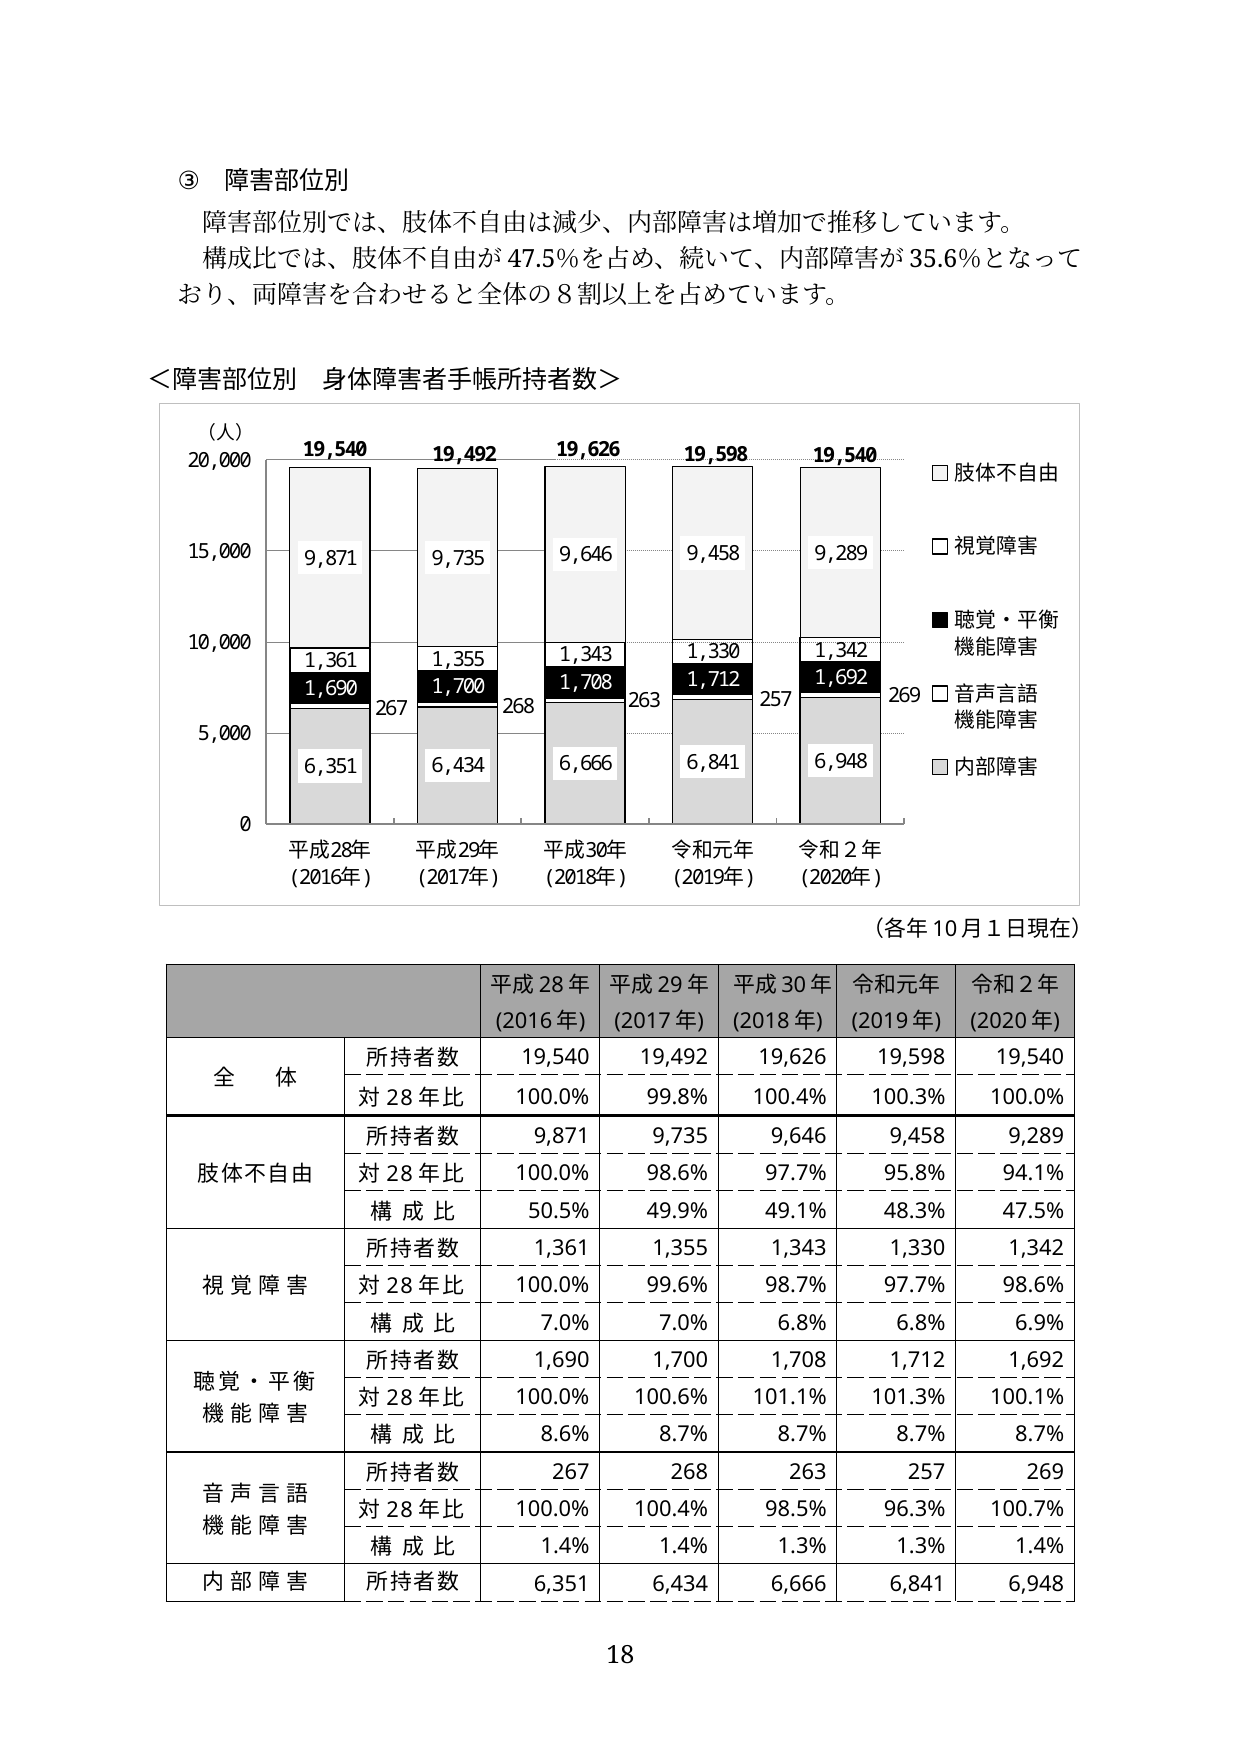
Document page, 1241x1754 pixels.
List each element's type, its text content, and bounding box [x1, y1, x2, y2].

table_cell 6.8% [719, 1302, 836, 1339]
table_cell 6.9% [956, 1302, 1074, 1339]
table_cell 6,841 [837, 1564, 955, 1601]
table_cell 6,666 [719, 1564, 836, 1601]
table_header 平成29年 (2017年) [600, 965, 718, 1037]
text ＜障害部位別 身体障害者手帳所持者数＞ [148, 360, 1092, 396]
table_cell 1,355 [600, 1229, 718, 1265]
table_cell 19,540 [481, 1038, 599, 1074]
table_cell 所持者数 [345, 1229, 480, 1265]
table_cell 所持者数 [345, 1453, 480, 1489]
table_cell 100.0% [481, 1153, 599, 1190]
table_cell 9,871 [481, 1117, 599, 1153]
table_header 平成30年 (2018年) [719, 965, 836, 1037]
table_cell 6,351 [481, 1564, 599, 1601]
text ③ 障害部位別 [177, 161, 1092, 197]
table_cell 100.0% [481, 1489, 599, 1526]
table_cell 98.6% [600, 1153, 718, 1190]
table_cell 95.8% [837, 1153, 955, 1190]
table_cell 8.6% [481, 1414, 599, 1451]
table_cell 1.4% [956, 1526, 1074, 1563]
table_cell 100.0% [481, 1074, 599, 1114]
table_cell 96.3% [837, 1489, 955, 1526]
table_cell 269 [956, 1453, 1074, 1489]
table_cell 97.7% [837, 1265, 955, 1302]
table_cell 100.6% [600, 1377, 718, 1414]
table_cell 1,712 [837, 1341, 955, 1377]
table_cell 対28年比 [345, 1377, 480, 1414]
table_header [167, 965, 480, 1037]
table_cell 48.3% [837, 1190, 955, 1228]
table_cell 1,361 [481, 1229, 599, 1265]
table_cell 構成比 [345, 1526, 480, 1563]
table_cell 構成比 [345, 1190, 480, 1228]
table_cell 257 [837, 1453, 955, 1489]
table_cell 1,708 [719, 1341, 836, 1377]
table_cell 100.4% [600, 1489, 718, 1526]
table_cell 所持者数 [345, 1038, 480, 1074]
text 構成比では、肢体不自由が47.5％を占め、続いて、内部障害が35.6％となっており、両障害を合わせると全体の８割以上を占めています。 [177, 239, 1092, 311]
table_cell 267 [481, 1453, 599, 1489]
table_cell 9,458 [837, 1117, 955, 1153]
table_cell 1,700 [600, 1341, 718, 1377]
table_cell 263 [719, 1453, 836, 1489]
table_cell 100.0% [481, 1265, 599, 1302]
table_cell 6,948 [956, 1564, 1074, 1601]
table_cell 99.8% [600, 1074, 718, 1114]
table_cell 所持者数 [345, 1341, 480, 1377]
table_cell 7.0% [600, 1302, 718, 1339]
table_cell 6,434 [600, 1564, 718, 1601]
table_cell 94.1% [956, 1153, 1074, 1190]
table_cell 1.3% [719, 1526, 836, 1563]
table_cell 全体 [167, 1038, 344, 1114]
table_header 平成28年 (2016年) [481, 965, 599, 1037]
table_cell 7.0% [481, 1302, 599, 1339]
table_header 令和２年 (2020年) [956, 965, 1074, 1037]
table_cell 所持者数 [345, 1117, 480, 1153]
table_cell 50.5% [481, 1190, 599, 1228]
table_cell 100.0% [956, 1074, 1074, 1114]
table_cell 8.7% [956, 1414, 1074, 1451]
table_cell 1.3% [837, 1526, 955, 1563]
table_cell 対28年比 [345, 1153, 480, 1190]
table_cell 9,735 [600, 1117, 718, 1153]
table_cell 9,646 [719, 1117, 836, 1153]
table_cell 98.7% [719, 1265, 836, 1302]
table_cell 1,343 [719, 1229, 836, 1265]
table_cell 1,342 [956, 1229, 1074, 1265]
table_cell 98.6% [956, 1265, 1074, 1302]
table_cell 268 [600, 1453, 718, 1489]
table_cell 1.4% [481, 1526, 599, 1563]
table_cell 肢体不自由 [167, 1117, 344, 1228]
table_cell 100.1% [956, 1377, 1074, 1414]
text （各年10月１日現在） [148, 909, 1092, 945]
table_cell 100.3% [837, 1074, 955, 1114]
table_cell 視覚障害 [167, 1229, 344, 1339]
table_cell 1,690 [481, 1341, 599, 1377]
table_cell 1.4% [600, 1526, 718, 1563]
table_cell 19,540 [956, 1038, 1074, 1074]
table_cell 1,692 [956, 1341, 1074, 1377]
table_cell 聴覚・平衡 機能障害 [167, 1341, 344, 1451]
table_cell 98.5% [719, 1489, 836, 1526]
table_cell 構成比 [345, 1302, 480, 1339]
table_cell 100.0% [481, 1377, 599, 1414]
table_cell 19,626 [719, 1038, 836, 1074]
table_cell 47.5% [956, 1190, 1074, 1228]
table_cell 8.7% [600, 1414, 718, 1451]
table_cell 8.7% [837, 1414, 955, 1451]
table_cell 101.1% [719, 1377, 836, 1414]
table_header 令和元年 (2019年) [837, 965, 955, 1037]
table_cell 8.7% [719, 1414, 836, 1451]
table_cell 音声言語 機能障害 [167, 1453, 344, 1563]
table_cell 101.3% [837, 1377, 955, 1414]
text 障害部位別では、肢体不自由は減少、内部障害は増加で推移しています。 [177, 202, 1092, 239]
table_cell 内部障害 [167, 1564, 344, 1601]
table_cell 構成比 [345, 1414, 480, 1451]
table_cell 100.4% [719, 1074, 836, 1114]
table_cell 100.7% [956, 1489, 1074, 1526]
table_cell 1,330 [837, 1229, 955, 1265]
table_cell 対28年比 [345, 1489, 480, 1526]
table_cell 19,492 [600, 1038, 718, 1074]
table_cell 49.9% [600, 1190, 718, 1228]
table_cell 9,289 [956, 1117, 1074, 1153]
table_cell 19,598 [837, 1038, 955, 1074]
table_cell 49.1% [719, 1190, 836, 1228]
table_cell 6.8% [837, 1302, 955, 1339]
table_cell 97.7% [719, 1153, 836, 1190]
table_cell 99.6% [600, 1265, 718, 1302]
table_cell 所持者数 [345, 1564, 480, 1601]
table_cell 対28年比 [345, 1074, 480, 1114]
table_cell 対28年比 [345, 1265, 480, 1302]
